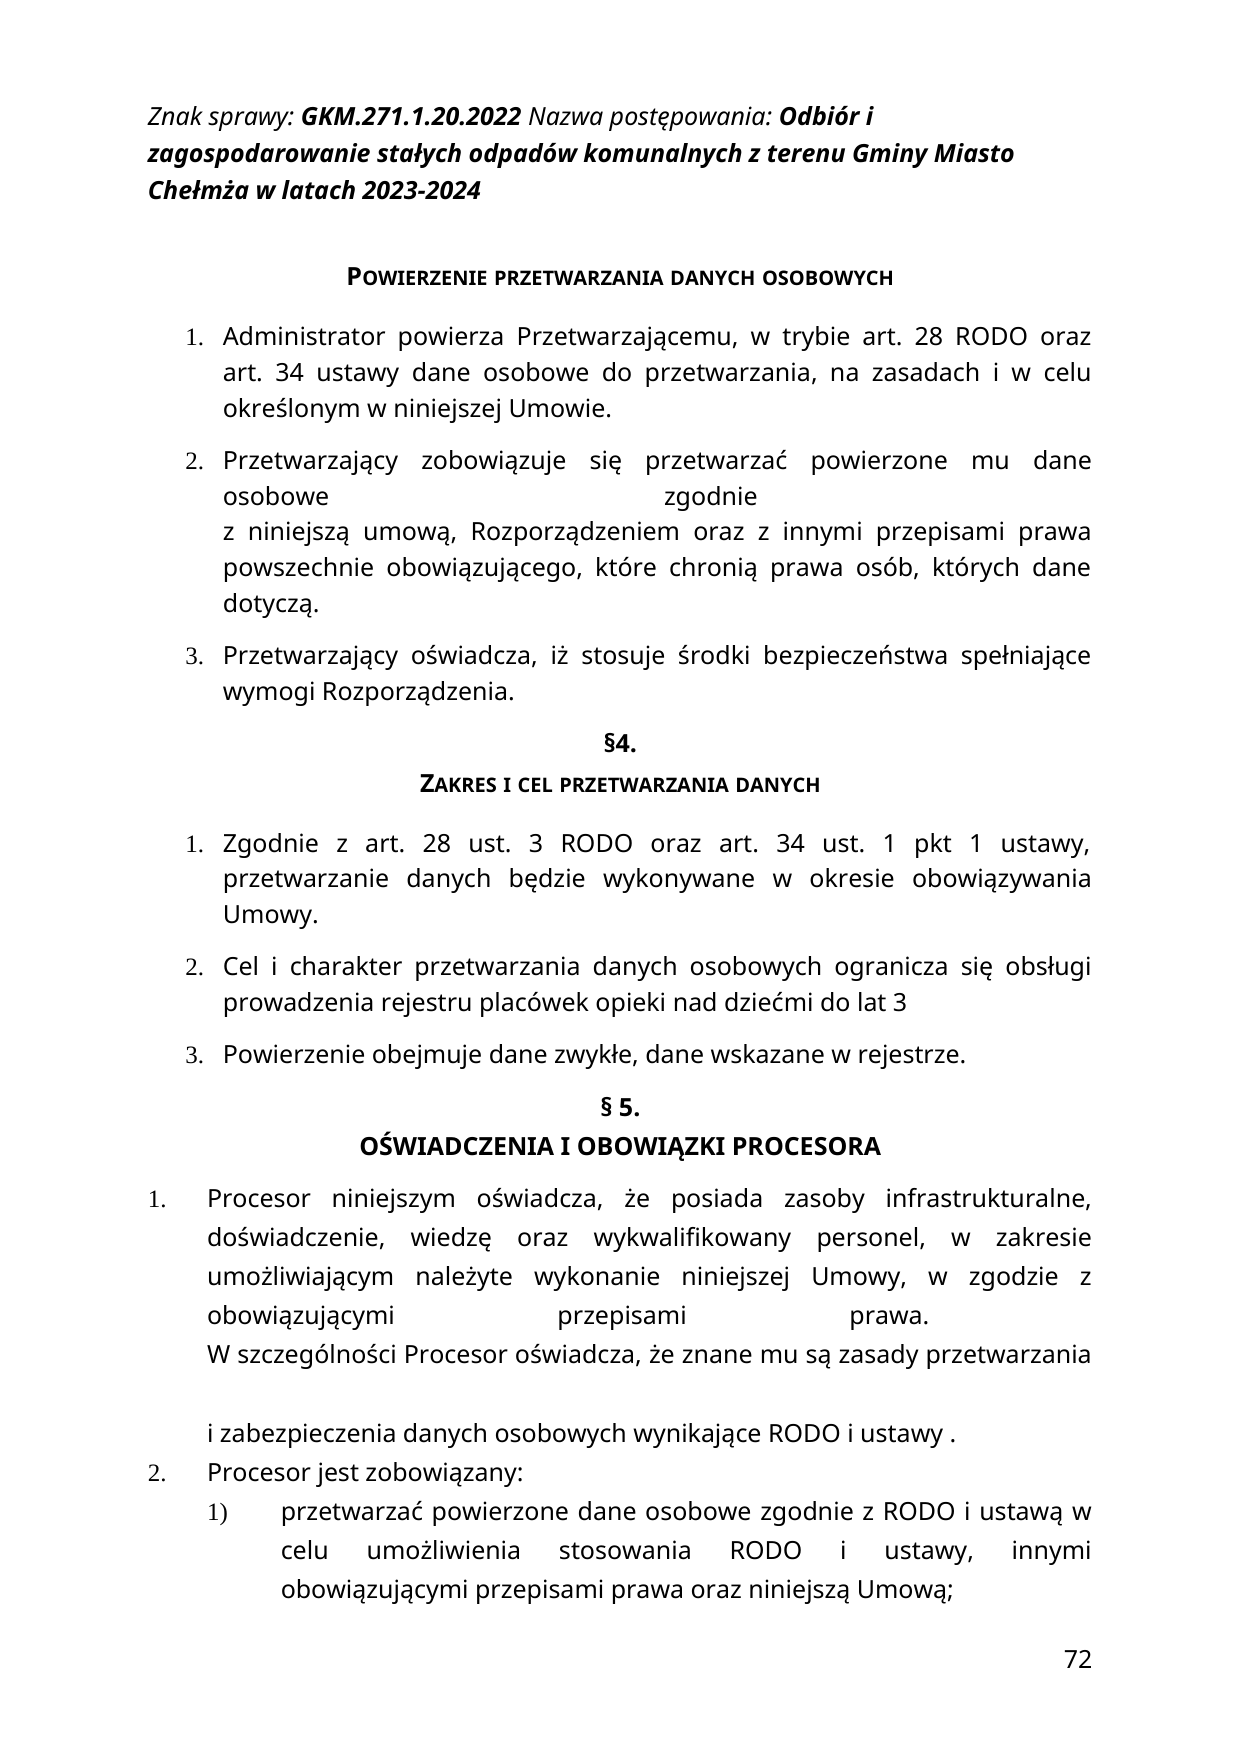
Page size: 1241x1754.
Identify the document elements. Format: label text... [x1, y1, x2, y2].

text Powierzenie przetwarzania danych osobowych [148, 259, 1092, 293]
list Zgodnie z art. 28 ust. 3 RODO oraz art. 34 ust. 1 pkt 1 ustawy, przetwarzanie danych będzie wykonywane w okresie obowiązywania Umowy. [185, 825, 1092, 931]
text OŚWIADCZENIA I OBOWIĄZKI PROCESORA [148, 1129, 1092, 1163]
list Przetwarzający zobowiązuje się przetwarzać powierzone mu dane osobowe zgodnie z niniejszą umową, Rozporządzeniem oraz z innymi przepisami prawa powszechnie obowiązującego, które chronią prawa osób, których dane dotyczą. [185, 443, 1092, 619]
list Procesor niniejszym oświadcza, że posiada zasoby infrastrukturalne, doświadczenie, wiedzę oraz wykwalifikowany personel, w zakresie umożliwiającym należyte wykonanie niniejszej Umowy, w zgodzie z obowiązującymi przepisami prawa. W szczególności Procesor oświadcza, że znane mu są zasady przetwarzania i zabezpieczenia danych osobowych wynikające RODO i ustawy . [148, 1180, 1092, 1449]
text §4. [148, 726, 1092, 760]
text Zakres i cel przetwarzania danych [148, 765, 1092, 799]
list Cel i charakter przetwarzania danych osobowych ogranicza się obsługi prowadzenia rejestru placówek opieki nad dziećmi do lat 3 [185, 949, 1092, 1019]
list przetwarzać powierzone dane osobowe zgodnie z RODO i ustawą w celu umożliwienia stosowania RODO i ustawy, innymi obowiązującymi przepisami prawa oraz niniejszą Umową; [207, 1494, 1092, 1606]
text § 5. [148, 1089, 1092, 1124]
list Administrator powierza Przetwarzającemu, w trybie art. 28 RODO oraz art. 34 ustawy dane osobowe do przetwarzania, na zasadach i w celu określonym w niniejszej Umowie. [185, 319, 1092, 424]
list Procesor jest zobowiązany: [148, 1454, 1092, 1489]
list Powierzenie obejmuje dane zwykłe, dane wskazane w rejestrze. [185, 1037, 1092, 1071]
list Przetwarzający oświadcza, iż stosuje środki bezpieczeństwa spełniające wymogi Rozporządzenia. [185, 638, 1092, 708]
